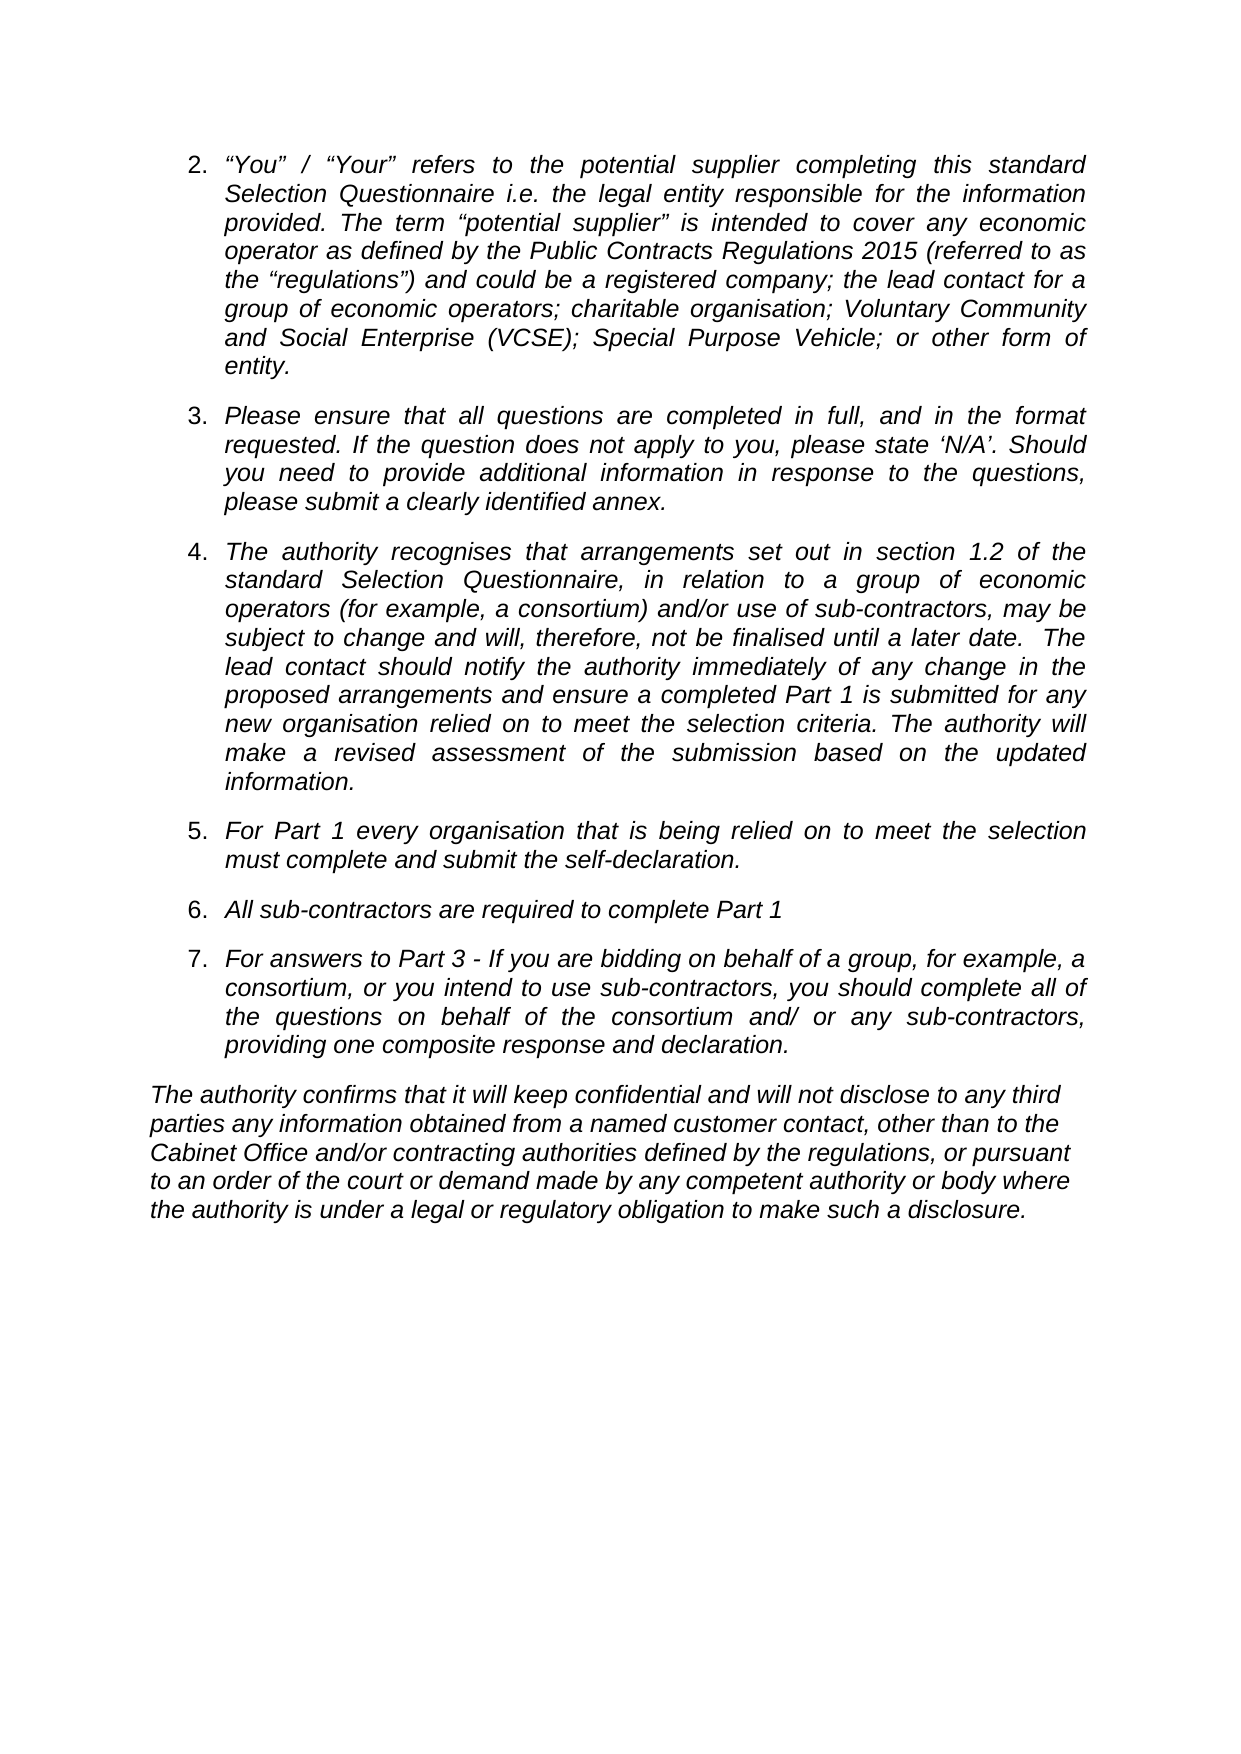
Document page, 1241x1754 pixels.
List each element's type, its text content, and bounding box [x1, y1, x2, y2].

text The authority confirms that it will keep confidential and will not disclose to any third parties any information obtained from a named customer contact, other than to the Cabinet Office and/or contracting authorities defined by the regulations, or pursuant to an order of the court or demand made by any competent authority or body where the authority is under a legal or regulatory obligation to make such a disclosure. [150, 1080, 1090, 1224]
list All sub-contractors are required to complete Part 1 [187, 894, 1090, 923]
list The authority recognises that arrangements set out in section 1.2 of the standard Selection Questionnaire, in relation to a group of economic operators (for example, a consortium) and/or use of sub-contractors, may be subject to change and will, therefore, not be finalised until a later date. The lead contact should notify the authority immediately of any change in the proposed arrangements and ensure a completed Part 1 is submitted for any new organisation relied on to meet the selection criteria. The authority will make a revised assessment of the submission based on the updated information. [187, 537, 1090, 795]
list “You” / “Your” refers to the potential supplier completing this standard Selection Questionnaire i.e. the legal entity responsible for the information provided. The term “potential supplier” is intended to cover any economic operator as defined by the Public Contracts Regulations 2015 (referred to as the “regulations”) and could be a registered company; the lead contact for a group of economic operators; charitable organisation; Voluntary Community and Social Enterprise (VCSE); Special Purpose Vehicle; or other form of entity. [187, 150, 1090, 380]
list For answers to Part 3 - If you are bidding on behalf of a group, for example, a consortium, or you intend to use sub-contractors, you should complete all of the questions on behalf of the consortium and/ or any sub-contractors, providing one composite response and declaration. [187, 944, 1090, 1059]
list For Part 1 every organisation that is being relied on to meet the selection must complete and submit the self-declaration. [187, 816, 1090, 874]
list Please ensure that all questions are completed in full, and in the format requested. If the question does not apply to you, please state ‘N/A’. Should you need to provide additional information in response to the questions, please submit a clearly identified annex. [187, 401, 1090, 516]
